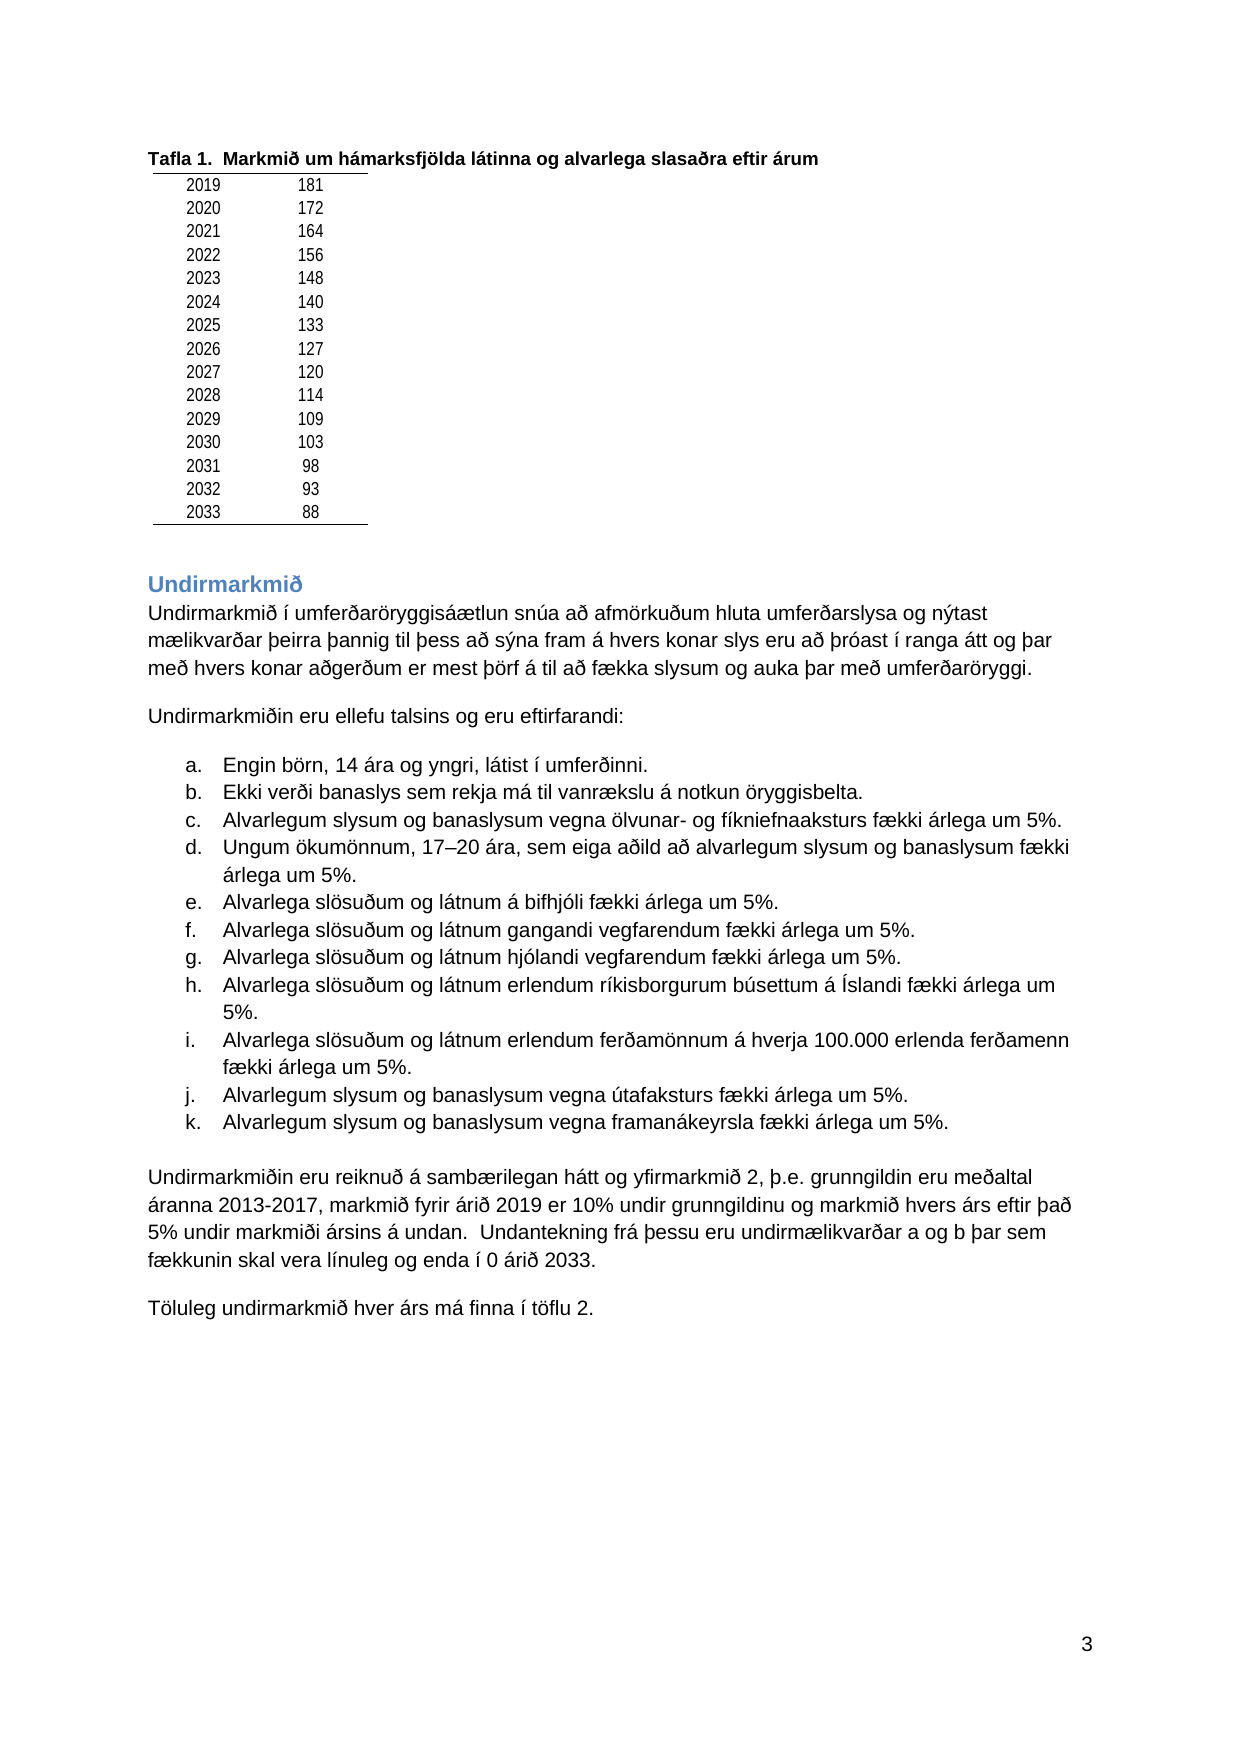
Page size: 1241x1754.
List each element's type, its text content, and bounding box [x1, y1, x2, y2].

table_cell 172 [253, 196, 368, 219]
table_cell 2032 [153, 477, 253, 501]
list Alvarlegum slysum og banaslysum vegna útafaksturs fækki árlega um 5%. [185, 1082, 1093, 1106]
table_cell 88 [253, 501, 368, 524]
table_cell 2021 [153, 219, 253, 243]
table_cell 140 [253, 290, 368, 313]
table_cell 127 [253, 336, 368, 360]
text Undirmarkmiðin eru reiknuð á sambærilegan hátt og yfirmarkmið 2, þ.e. grunngildin eru meðaltal áranna 2013-2017, markmið fyrir árið 2019 er 10% undir grunngildinu og markmið hvers árs eftir það 5% undir markmiði ársins á undan. Undantekning frá þessu eru undirmælikvarðar a og b þar sem fækkunin skal vera línuleg og enda í 0 árið 2033. [148, 1165, 1093, 1271]
list Alvarlega slösuðum og látnum á bifhjóli fækki árlega um 5%. [185, 890, 1093, 914]
table_cell 2031 [153, 454, 253, 477]
list Alvarlega slösuðum og látnum hjólandi vegfarendum fækki árlega um 5%. [185, 945, 1093, 969]
text Undirmarkmiðin eru ellefu talsins og eru eftirfarandi: [148, 704, 1093, 728]
table_cell 2023 [153, 266, 253, 289]
table_cell 2020 [153, 196, 253, 219]
list Alvarlega slösuðum og látnum erlendum ferðamönnum á hverja 100.000 erlenda ferðamenn fækki árlega um 5%. [185, 1027, 1093, 1079]
table_cell 2033 [153, 501, 253, 524]
list Ungum ökumönnum, 17–20 ára, sem eiga aðild að alvarlegum slysum og banaslysum fækki árlega um 5%. [185, 835, 1093, 886]
list Engin börn, 14 ára og yngri, látist í umferðinni. [185, 752, 1093, 776]
table_cell 2026 [153, 336, 253, 360]
table_cell 2024 [153, 290, 253, 313]
table_cell 114 [253, 383, 368, 407]
table_cell 148 [253, 266, 368, 289]
table_cell 109 [253, 407, 368, 430]
table_cell 2025 [153, 313, 253, 336]
subtitle Undirmarkmið [148, 571, 1093, 597]
table_cell 2022 [153, 243, 253, 266]
table_cell 2029 [153, 407, 253, 430]
table_cell 133 [253, 313, 368, 336]
text Undirmarkmið í umferðaröryggisáætlun snúa að afmörkuðum hluta umferðarslysa og nýtast mælikvarðar þeirra þannig til þess að sýna fram á hvers konar slys eru að þróast í ranga átt og þar með hvers konar aðgerðum er mest þörf á til að fækka slysum og auka þar með umferðaröryggi. [148, 601, 1093, 680]
table_cell 103 [253, 430, 368, 454]
table_header 181 [253, 174, 368, 196]
table_cell 120 [253, 360, 368, 383]
table_cell 2027 [153, 360, 253, 383]
table_cell 2030 [153, 430, 253, 454]
text Tafla 1. Markmið um hámarksfjölda látinna og alvarlega slasaðra eftir árum [148, 148, 1093, 169]
text Töluleg undirmarkmið hver árs má finna í töflu 2. [148, 1296, 1093, 1320]
table_header 2019 [153, 174, 253, 196]
list Alvarlegum slysum og banaslysum vegna framanákeyrsla fækki árlega um 5%. [185, 1110, 1093, 1134]
list Ekki verði banaslys sem rekja má til vanrækslu á notkun öryggisbelta. [185, 780, 1093, 804]
list Alvarlega slösuðum og látnum erlendum ríkisborgurum búsettum á Íslandi fækki árlega um 5%. [185, 972, 1093, 1024]
table_cell 93 [253, 477, 368, 501]
table_cell 98 [253, 454, 368, 477]
table_cell 156 [253, 243, 368, 266]
list Alvarlega slösuðum og látnum gangandi vegfarendum fækki árlega um 5%. [185, 917, 1093, 941]
table_cell 2028 [153, 383, 253, 407]
table_cell 164 [253, 219, 368, 243]
list Alvarlegum slysum og banaslysum vegna ölvunar- og fíkniefnaaksturs fækki árlega um 5%. [185, 807, 1093, 831]
